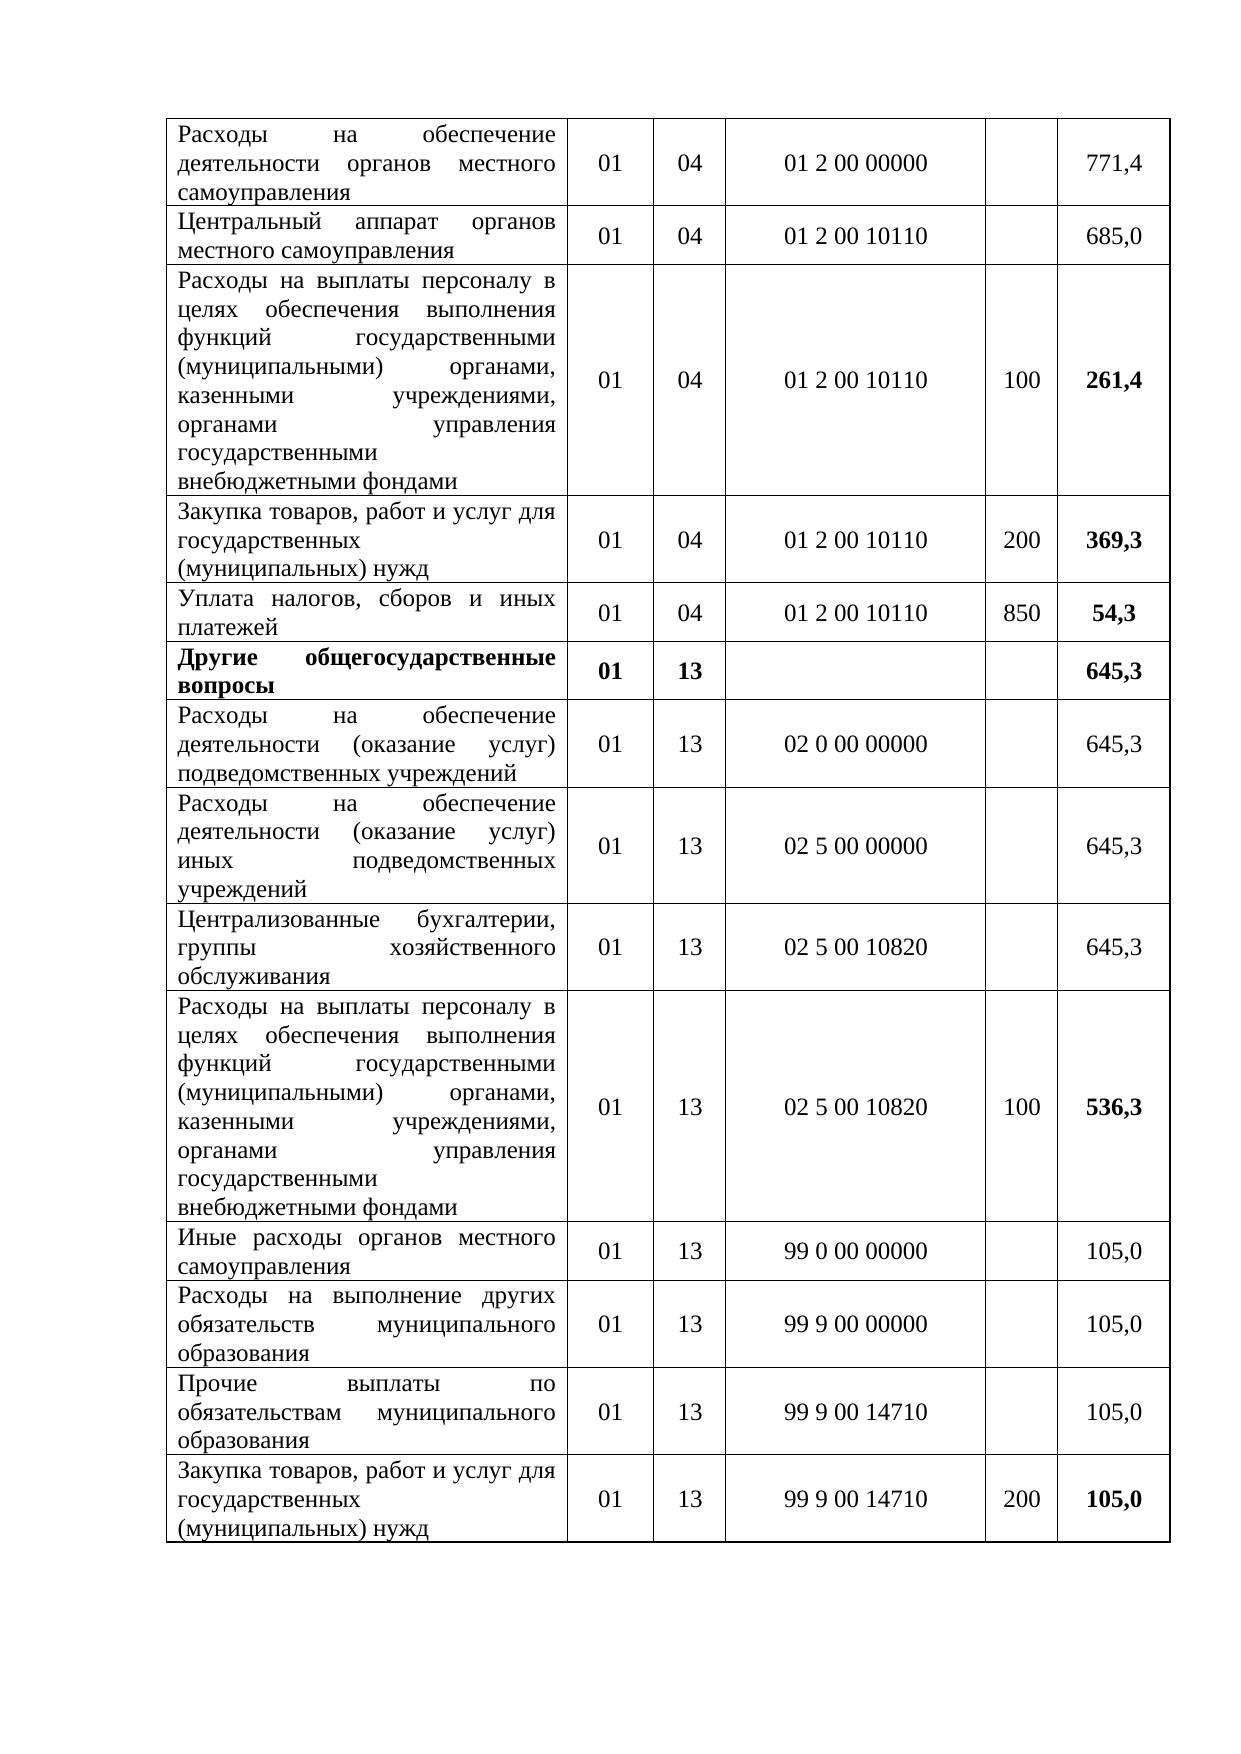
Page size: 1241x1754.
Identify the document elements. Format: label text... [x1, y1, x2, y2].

table_cell 13 [654, 1281, 725, 1367]
table_cell 261,4 [1058, 265, 1169, 495]
table_cell 685,0 [1058, 206, 1169, 264]
table_cell [986, 788, 1057, 903]
table_cell Закупка товаров, работ и услуг для государственных (муниципальных) нужд [167, 1455, 567, 1541]
table_cell 105,0 [1058, 1222, 1169, 1279]
table_cell 04 [654, 583, 725, 641]
table_cell 01 2 00 10110 [726, 496, 985, 582]
table_cell Централизованные бухгалтерии, группы хозяйственного обслуживания [167, 904, 567, 990]
table_cell 105,0 [1058, 1455, 1169, 1541]
table_cell 645,3 [1058, 904, 1169, 990]
table_cell Расходы на обеспечение деятельности органов местного самоуправления [167, 119, 567, 205]
table_cell 01 [568, 265, 653, 495]
table_cell Другие общегосударственные вопросы [167, 642, 567, 699]
table_cell 01 [568, 583, 653, 641]
table_cell 200 [986, 496, 1057, 582]
table_cell 01 2 00 10110 [726, 265, 985, 495]
table_cell 13 [654, 991, 725, 1221]
table_cell [726, 642, 985, 699]
table_cell Расходы на обеспечение деятельности (оказание услуг) подведомственных учреждений [167, 700, 567, 787]
table_cell 105,0 [1058, 1281, 1169, 1367]
table_cell [986, 1222, 1057, 1279]
table_cell 13 [654, 642, 725, 699]
table_cell 01 [568, 991, 653, 1221]
table_cell [986, 642, 1057, 699]
table_cell 645,3 [1058, 788, 1169, 903]
table_cell 54,3 [1058, 583, 1169, 641]
table_cell Уплата налогов, сборов и иных платежей [167, 583, 567, 641]
table_cell 04 [654, 496, 725, 582]
table_cell 02 0 00 00000 [726, 700, 985, 787]
table_cell 01 [568, 700, 653, 787]
table_cell 01 [568, 119, 653, 205]
table_cell 100 [986, 991, 1057, 1221]
table_cell 13 [654, 1368, 725, 1454]
table_cell 01 [568, 496, 653, 582]
table_cell 850 [986, 583, 1057, 641]
table_cell 99 9 00 14710 [726, 1455, 985, 1541]
table_cell 99 0 00 00000 [726, 1222, 985, 1279]
table_cell 01 2 00 10110 [726, 206, 985, 264]
table_cell 99 9 00 14710 [726, 1368, 985, 1454]
table_cell 13 [654, 788, 725, 903]
table_cell 01 [568, 1455, 653, 1541]
table_cell Закупка товаров, работ и услуг для государственных (муниципальных) нужд [167, 496, 567, 582]
table_cell 01 [568, 1222, 653, 1279]
table_cell 01 [568, 904, 653, 990]
table_cell 01 [568, 642, 653, 699]
table_cell 645,3 [1058, 642, 1169, 699]
table_cell [986, 1281, 1057, 1367]
table_cell 02 5 00 10820 [726, 991, 985, 1221]
table_cell 02 5 00 10820 [726, 904, 985, 990]
table_cell Иные расходы органов местного самоуправления [167, 1222, 567, 1279]
table_cell 13 [654, 1455, 725, 1541]
table_cell 100 [986, 265, 1057, 495]
table_cell 771,4 [1058, 119, 1169, 205]
table_cell 04 [654, 206, 725, 264]
table_cell 01 [568, 206, 653, 264]
table_cell [986, 700, 1057, 787]
table_cell 13 [654, 1222, 725, 1279]
table_cell [986, 119, 1057, 205]
table_cell 105,0 [1058, 1368, 1169, 1454]
table_cell 01 [568, 788, 653, 903]
table_cell 13 [654, 904, 725, 990]
table_cell 645,3 [1058, 700, 1169, 787]
table_cell 13 [654, 700, 725, 787]
table_cell [986, 904, 1057, 990]
table_cell 99 9 00 00000 [726, 1281, 985, 1367]
table_cell 01 [568, 1281, 653, 1367]
table_cell 536,3 [1058, 991, 1169, 1221]
table_cell [986, 1368, 1057, 1454]
table_cell 01 2 00 00000 [726, 119, 985, 205]
table_cell 369,3 [1058, 496, 1169, 582]
table_cell 01 [568, 1368, 653, 1454]
table_cell 02 5 00 00000 [726, 788, 985, 903]
table_cell Центральный аппарат органов местного самоуправления [167, 206, 567, 264]
table_cell [986, 206, 1057, 264]
table_cell Расходы на выполнение других обязательств муниципального образования [167, 1281, 567, 1367]
table_cell Расходы на обеспечение деятельности (оказание услуг) иных подведомственных учреждений [167, 788, 567, 903]
table_cell 04 [654, 265, 725, 495]
table_cell 04 [654, 119, 725, 205]
table_cell 01 2 00 10110 [726, 583, 985, 641]
table_cell Прочие выплаты по обязательствам муниципального образования [167, 1368, 567, 1454]
table_cell 200 [986, 1455, 1057, 1541]
